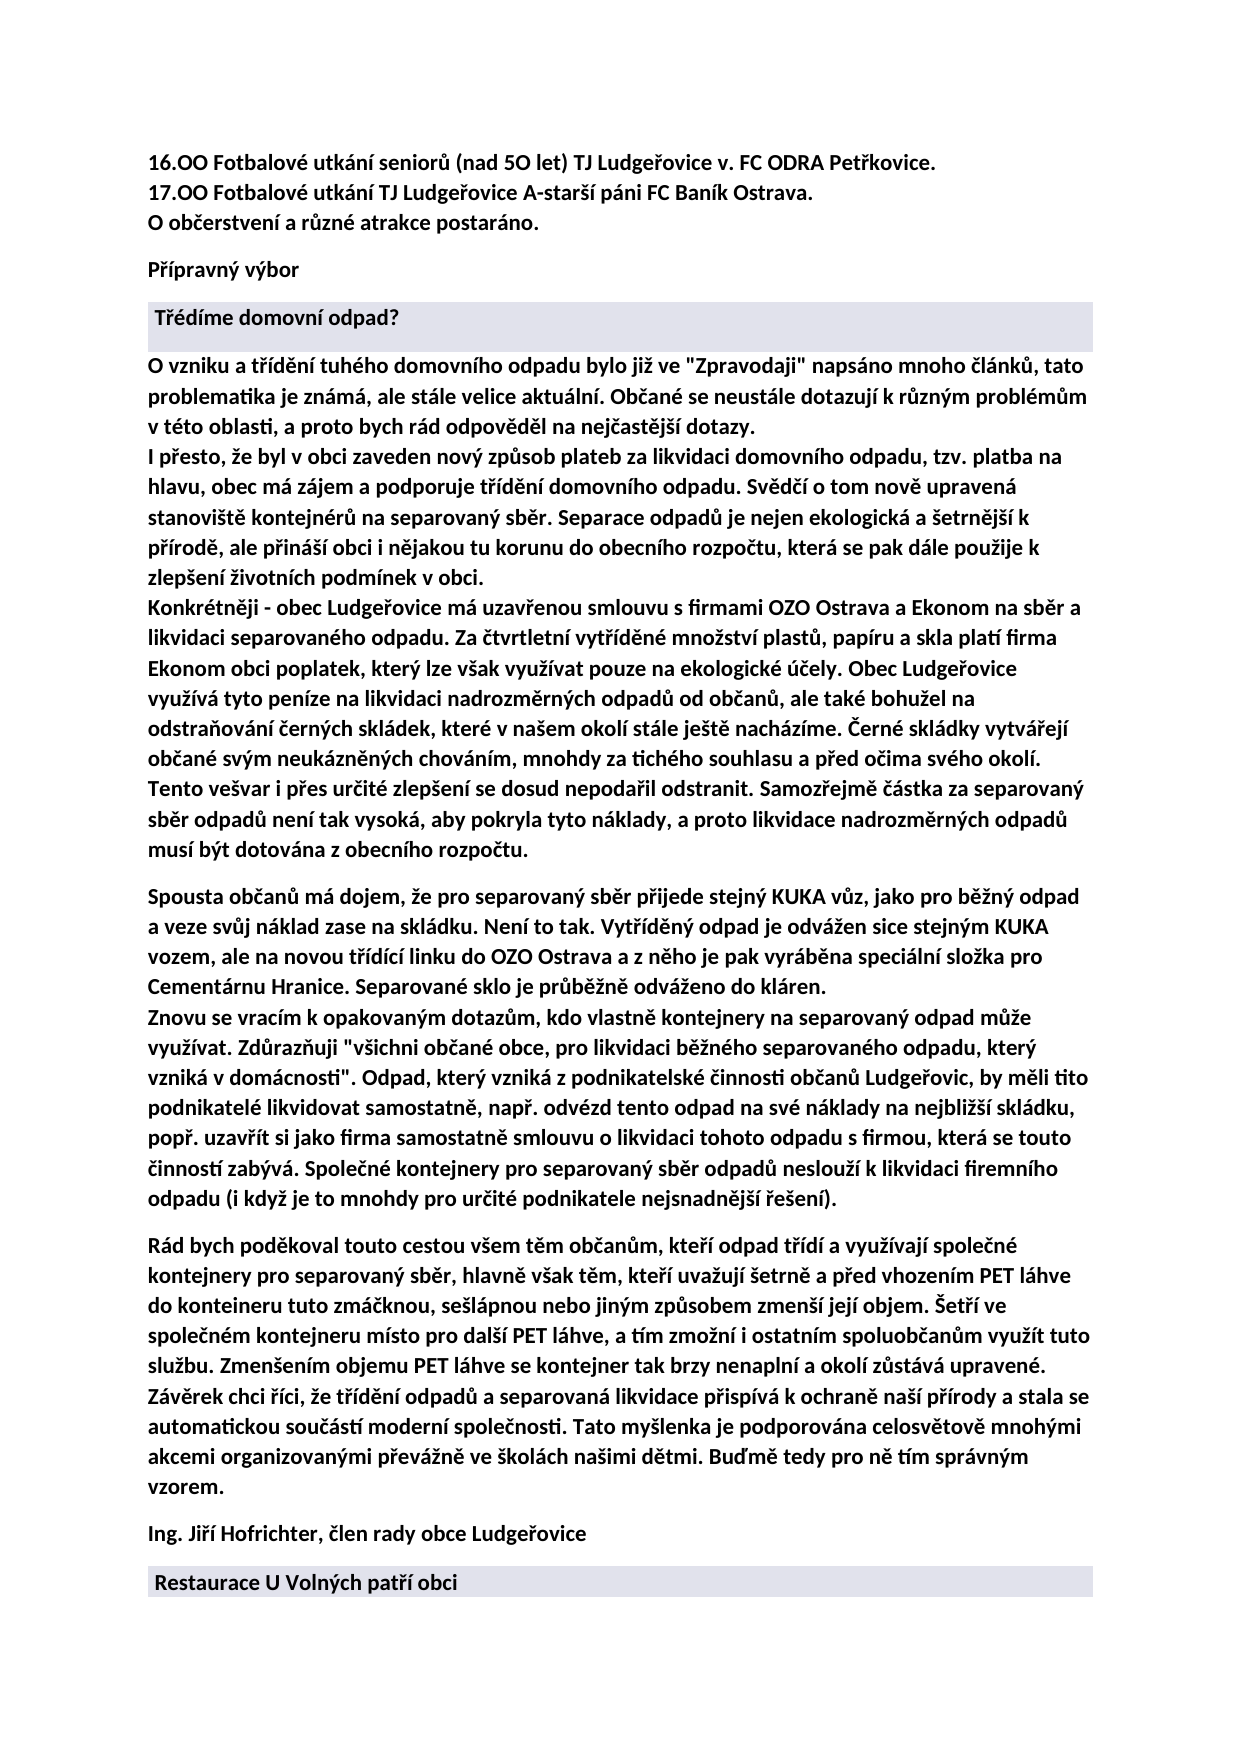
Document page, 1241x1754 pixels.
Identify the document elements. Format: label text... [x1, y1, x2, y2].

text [148, 148, 1093, 236]
text O vzniku a třídění tuhého domovního odpadu bylo již ve "Zpravodaji" napsáno mnoho článků, tato problematika je známá, ale stále velice aktuální. Občané se neustále dotazují k různým problémům v této oblasti, a proto bych rád odpověděl na nejčastější dotazy. I přesto, že byl v obci zaveden nový způsob plateb za likvidaci domovního odpadu, tzv. platba na hlavu, obec má zájem a podporuje třídění domovního odpadu. Svědčí o tom nově upravená stanoviště kontejnérů na separovaný sběr. Separace odpadů je nejen ekologická a šetrnější k přírodě, ale přináší obci i nějakou tu korunu do obecního rozpočtu, která se pak dále použije k zlepšení životních podmínek v obci. Konkrétněji - obec Ludgeřovice má uzavřenou smlouvu s firmami OZO Ostrava a Ekonom na sběr a likvidaci separovaného odpadu. Za čtvrtletní vytříděné množství plastů, papíru a skla platí firma Ekonom obci poplatek, který lze však využívat pouze na ekologické účely. Obec Ludgeřovice využívá tyto peníze na likvidaci nadrozměrných odpadů od občanů, ale také bohužel na odstraňování černých skládek, které v našem okolí stále ještě nacházíme. Černé skládky vytvářejí občané svým neukázněných chováním, mnohdy za tichého souhlasu a před očima svého okolí. Tento vešvar i přes určité zlepšení se dosud nepodařil odstranit. Samozřejmě částka za separovaný sběr odpadů není tak vysoká, aby pokryla tyto náklady, a proto likvidace nadrozměrných odpadů musí být dotována z obecního rozpočtu. [148, 352, 1093, 863]
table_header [148, 1566, 1093, 1597]
text Rád bych poděkoval touto cestou všem těm občanům, kteří odpad třídí a využívají společné kontejnery pro separovaný sběr, hlavně však těm, kteří uvažují šetrně a před vhozením PET láhve do konteineru tuto zmáčknou, sešlápnou nebo jiným způsobem zmenší její objem. Šetří ve společném kontejneru místo pro další PET láhve, a tím zmožní i ostatním spoluobčanům využít tuto službu. Zmenšením objemu PET láhve se kontejner tak brzy nenaplní a okolí zůstává upravené. Závěrek chci říci, že třídění odpadů a separovaná likvidace přispívá k ochraně naší přírody a stala se automatickou součástí moderní společnosti. Tato myšlenka je podporována celosvětově mnohými akcemi organizovanými převážně ve školách našimi dětmi. Buďmě tedy pro ně tím správným vzorem. [148, 1231, 1093, 1501]
table_header Třédíme domovní odpad? [148, 302, 1093, 352]
text Přípravný výbor [148, 255, 1093, 283]
text Spousta občanů má dojem, že pro separovaný sběr přijede stejný KUKA vůz, jako pro běžný odpad a veze svůj náklad zase na skládku. Není to tak. Vytříděný odpad je odvážen sice stejným KUKA vozem, ale na novou třídící linku do OZO Ostrava a z něho je pak vyráběna speciální složka pro Cementárnu Hranice. Separované sklo je průběžně odváženo do kláren. Znovu se vracím k opakovaným dotazům, kdo vlastně kontejnery na separovaný odpad může využívat. Zdůrazňuji "všichni občané obce, pro likvidaci běžného separovaného odpadu, který vzniká v domácnosti". Odpad, který vzniká z podnikatelské činnosti občanů Ludgeřovic, by měli tito podnikatelé likvidovat samostatně, např. odvézd tento odpad na své náklady na nejbližší skládku, popř. uzavřít si jako firma samostatně smlouvu o likvidaci tohoto odpadu s firmou, která se touto činností zabývá. Společné kontejnery pro separovaný sběr odpadů neslouží k likvidaci firemního odpadu (i když je to mnohdy pro určité podnikatele nejsnadnější řešení). [148, 882, 1093, 1212]
text Ing. Jiří Hofrichter, člen rady obce Ludgeřovice [148, 1519, 1093, 1547]
